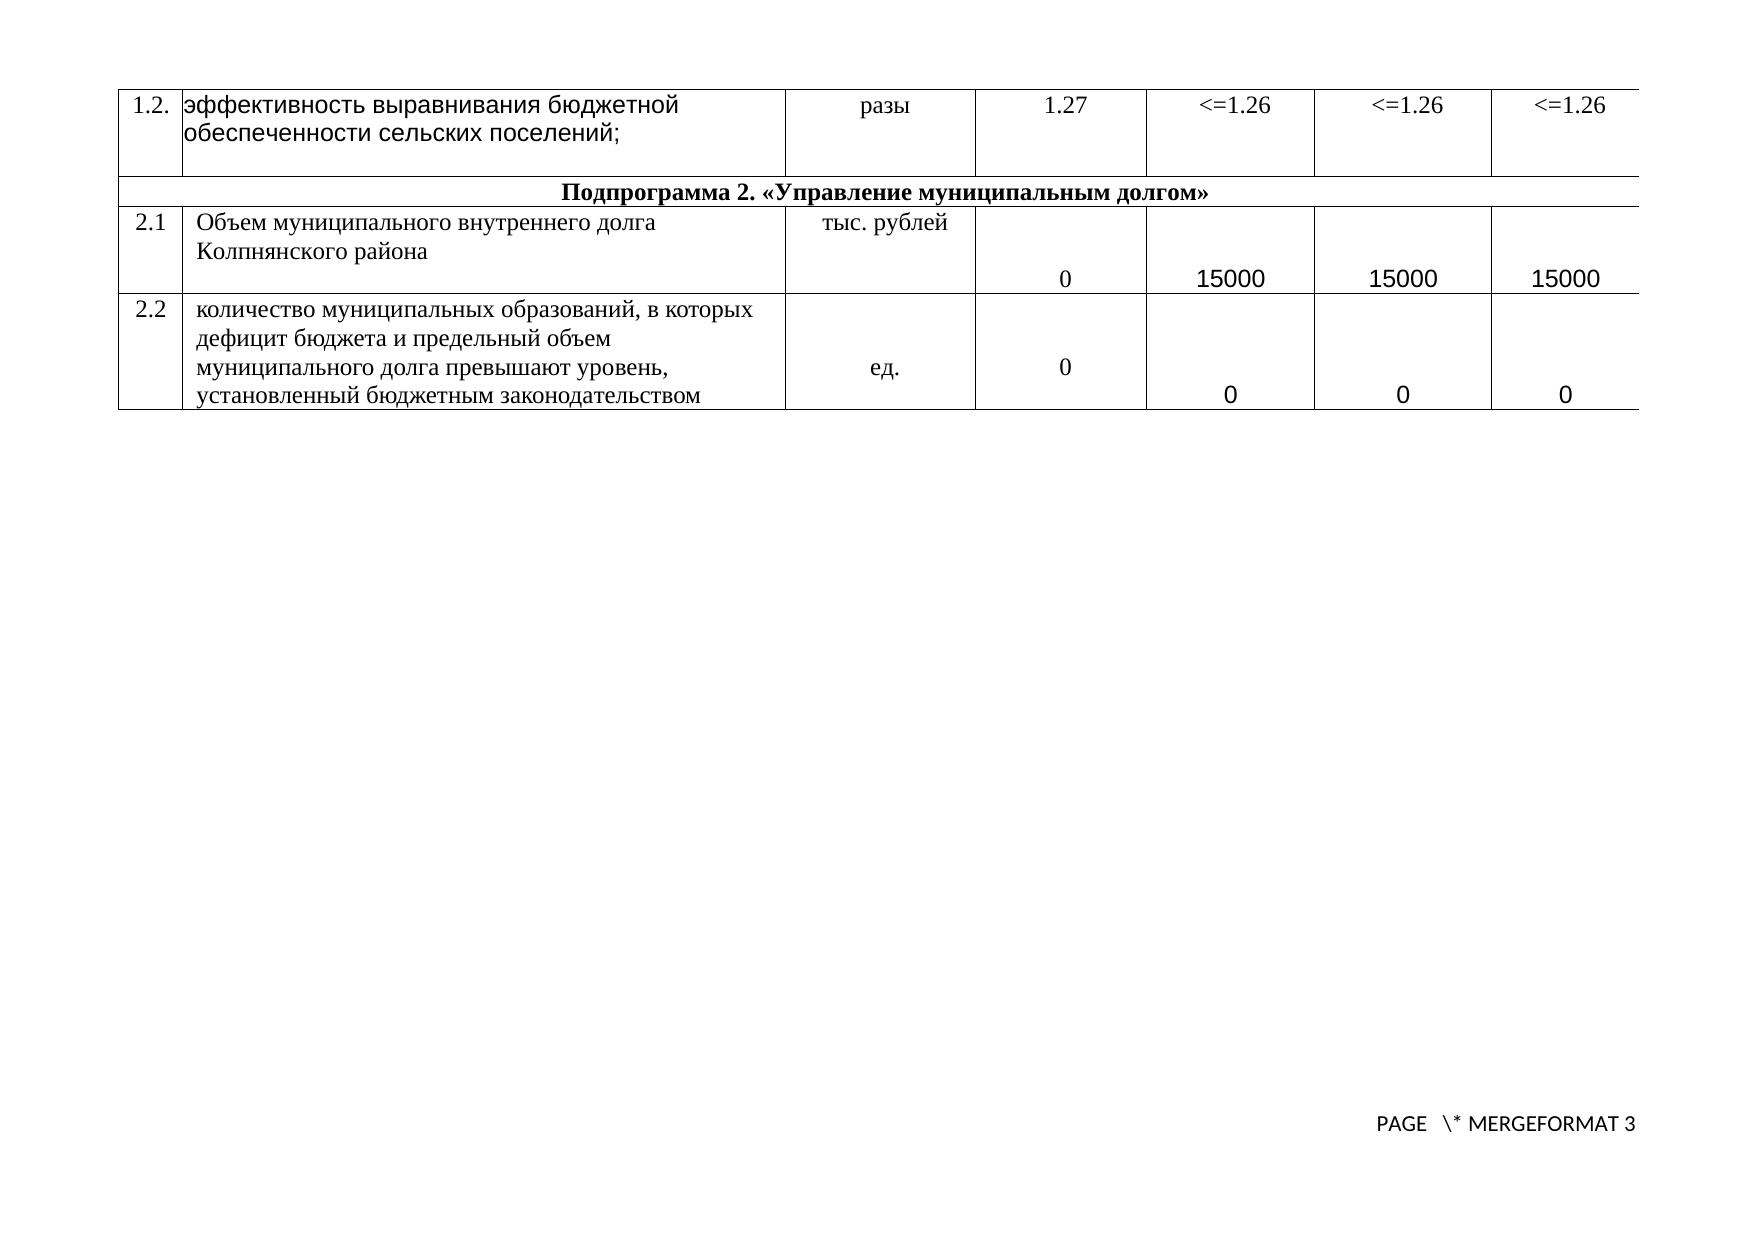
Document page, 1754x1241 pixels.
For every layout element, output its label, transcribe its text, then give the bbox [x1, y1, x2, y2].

table_cell тыс. рублей [786, 207, 975, 293]
table_cell 0 [976, 294, 1146, 409]
table_cell 2.1 [119, 207, 182, 293]
table_cell 2.2 [119, 294, 182, 409]
table_cell 0 [1147, 294, 1314, 409]
table_cell 1.27 [976, 90, 1146, 176]
table_cell <=1.26 [1315, 90, 1491, 176]
table_cell 15000 [1315, 207, 1491, 293]
table_cell эффективность выравнивания бюджетной обеспеченности сельских поселений; [183, 90, 785, 176]
table_cell <=1.26 [1147, 90, 1314, 176]
table_cell 0 [1315, 294, 1491, 409]
table_cell 1.2. [119, 90, 182, 176]
table_cell количество муниципальных образований, в которых дефицит бюджета и предельный объем муниципального долга превышают уровень, установленный бюджетным законодательством [183, 294, 785, 409]
table_cell 15000 [1492, 207, 1639, 293]
table_cell разы [786, 90, 975, 176]
table_cell 15000 [1147, 207, 1314, 293]
table_cell <=1.26 [1492, 90, 1639, 176]
table_cell Объем муниципального внутреннего долга Колпнянского района [183, 207, 785, 293]
table_cell 0 [1492, 294, 1639, 409]
table_cell 0 [976, 207, 1146, 293]
table_cell ед. [786, 294, 975, 409]
table_cell Подпрограмма 2. «Управление муниципальным долгом» [119, 177, 1639, 206]
